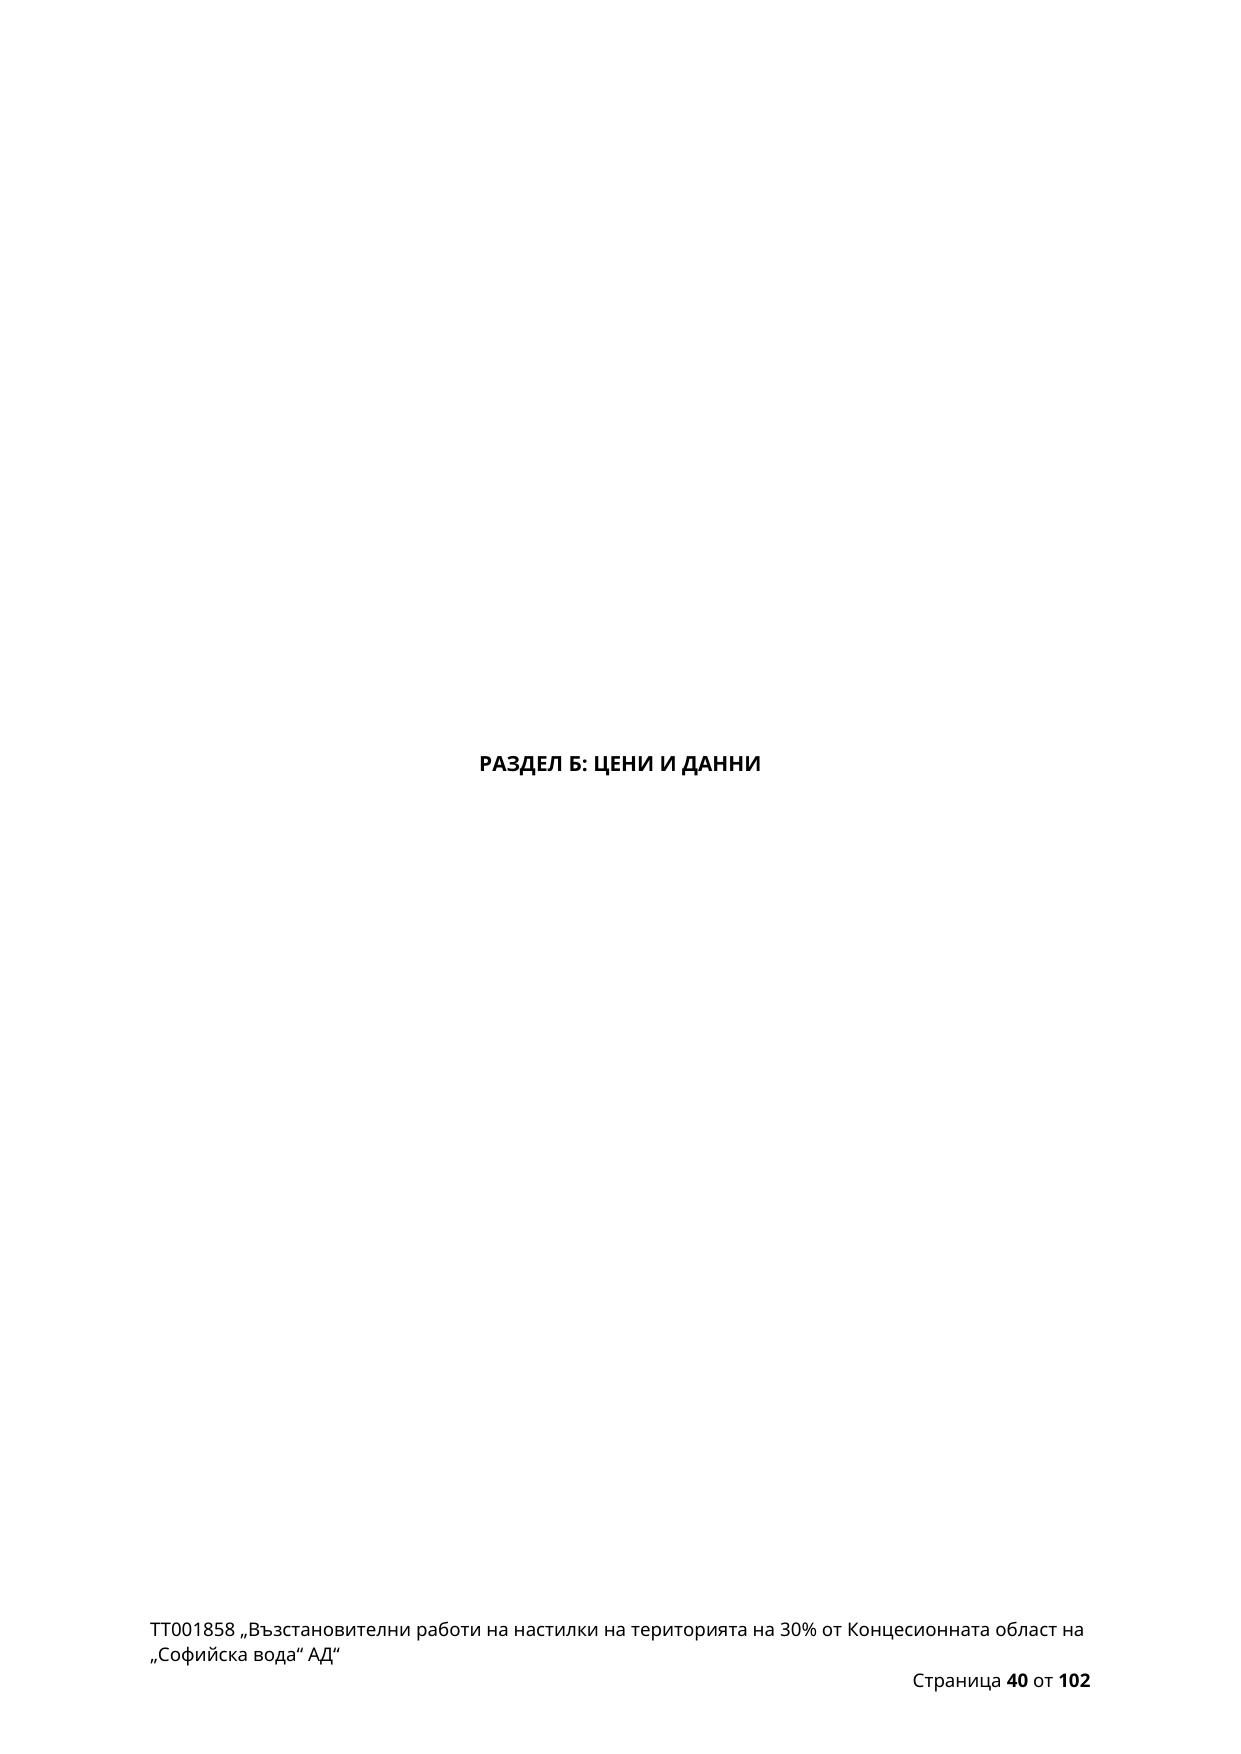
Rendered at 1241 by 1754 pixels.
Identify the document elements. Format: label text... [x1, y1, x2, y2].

text РАЗДЕЛ Б: ЦЕНИ И ДАННИ [150, 749, 1090, 778]
